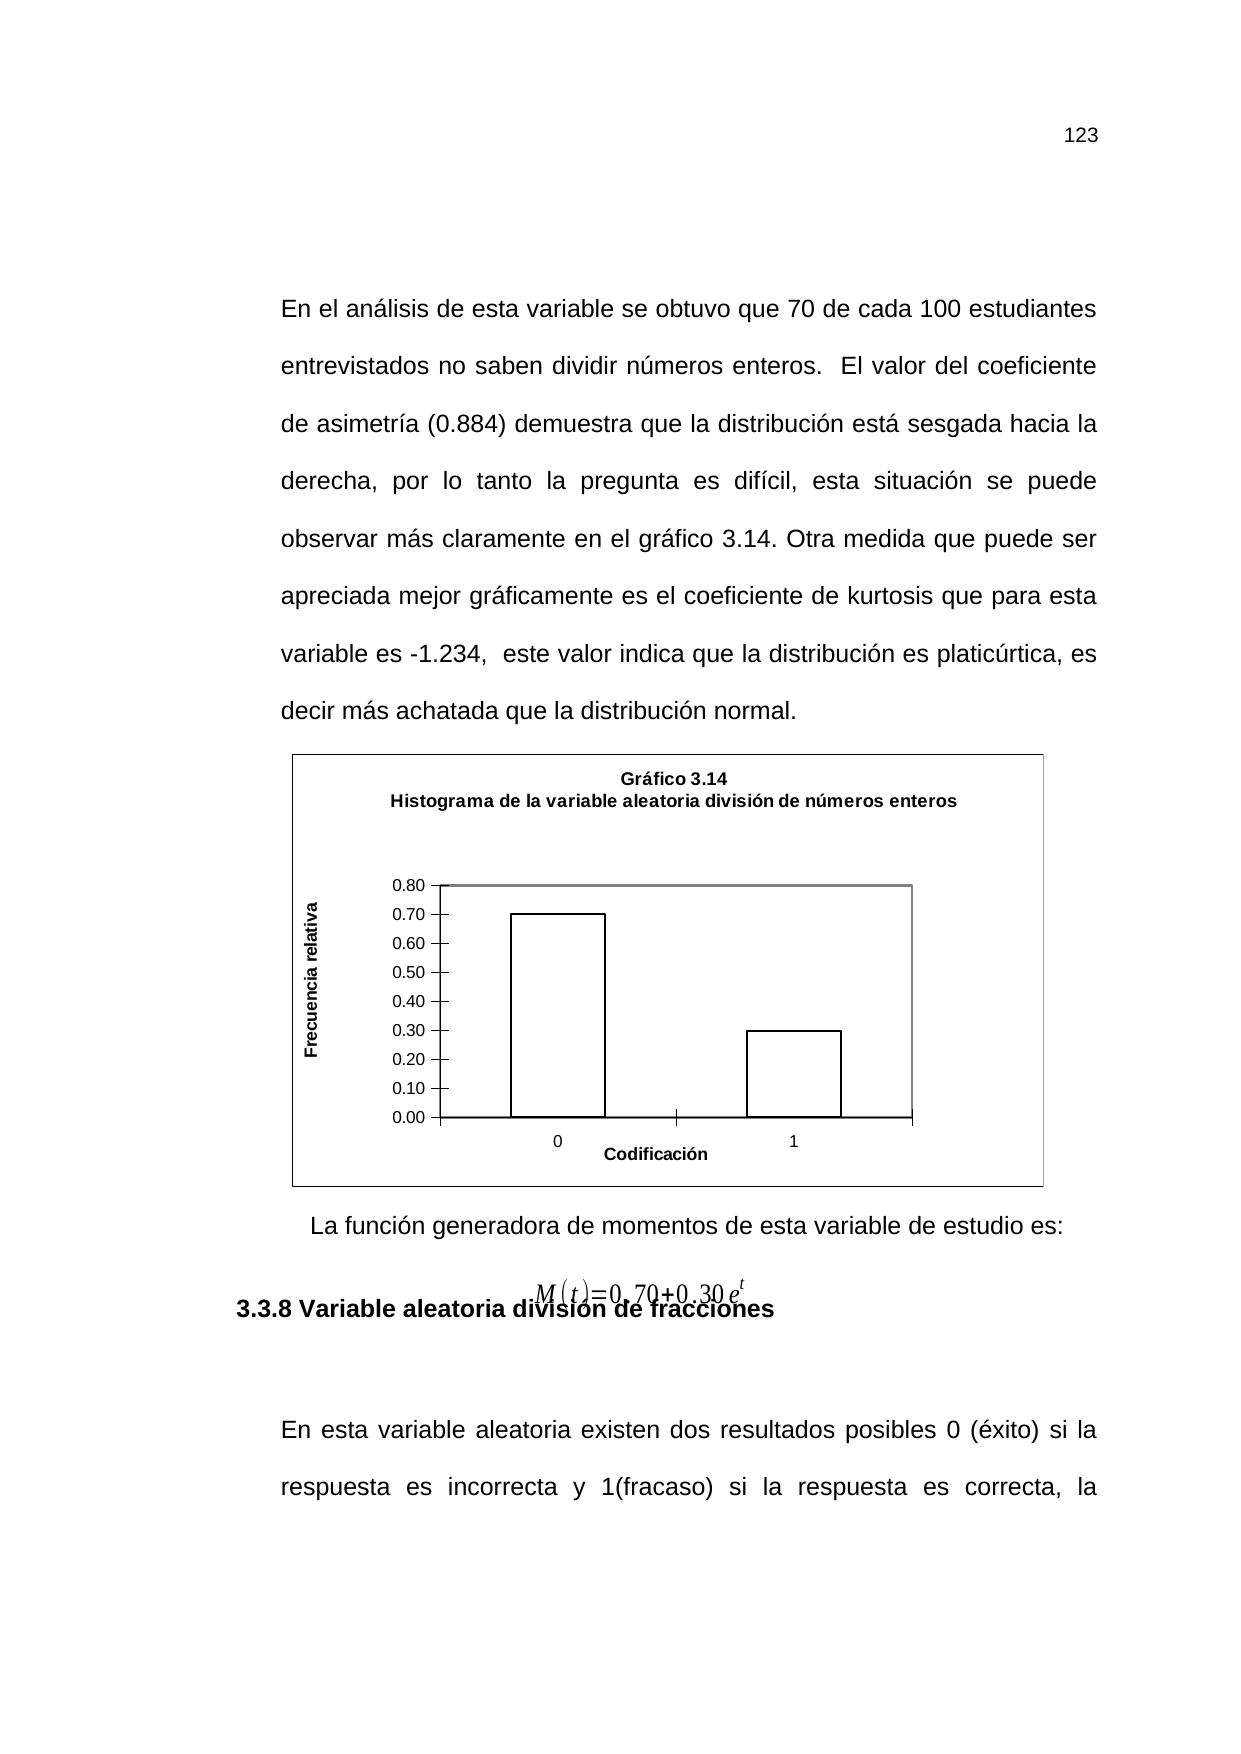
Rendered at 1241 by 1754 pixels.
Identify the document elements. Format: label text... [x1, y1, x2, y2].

text En el análisis de esta variable se obtuvo que 70 de cada 100 estudiantes entrevistados no saben dividir números enteros. El valor del coeficiente de asimetría (0.884) demuestra que la distribución está sesgada hacia la derecha, por lo tanto la pregunta es difícil, esta situación se puede observar más claramente en el gráfico 3.14. Otra medida que puede ser apreciada mejor gráficamente es el coeficiente de kurtosis que para esta variable es -1.234, este valor indica que la distribución es platicúrtica, es decir más achatada que la distribución normal. [281, 294, 1098, 725]
subtitle 3.3.8 Variable aleatoria división de fracciones [236, 1294, 1098, 1322]
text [281, 1415, 1098, 1501]
text La función generadora de momentos de esta variable de estudio es: [281, 1211, 1098, 1240]
